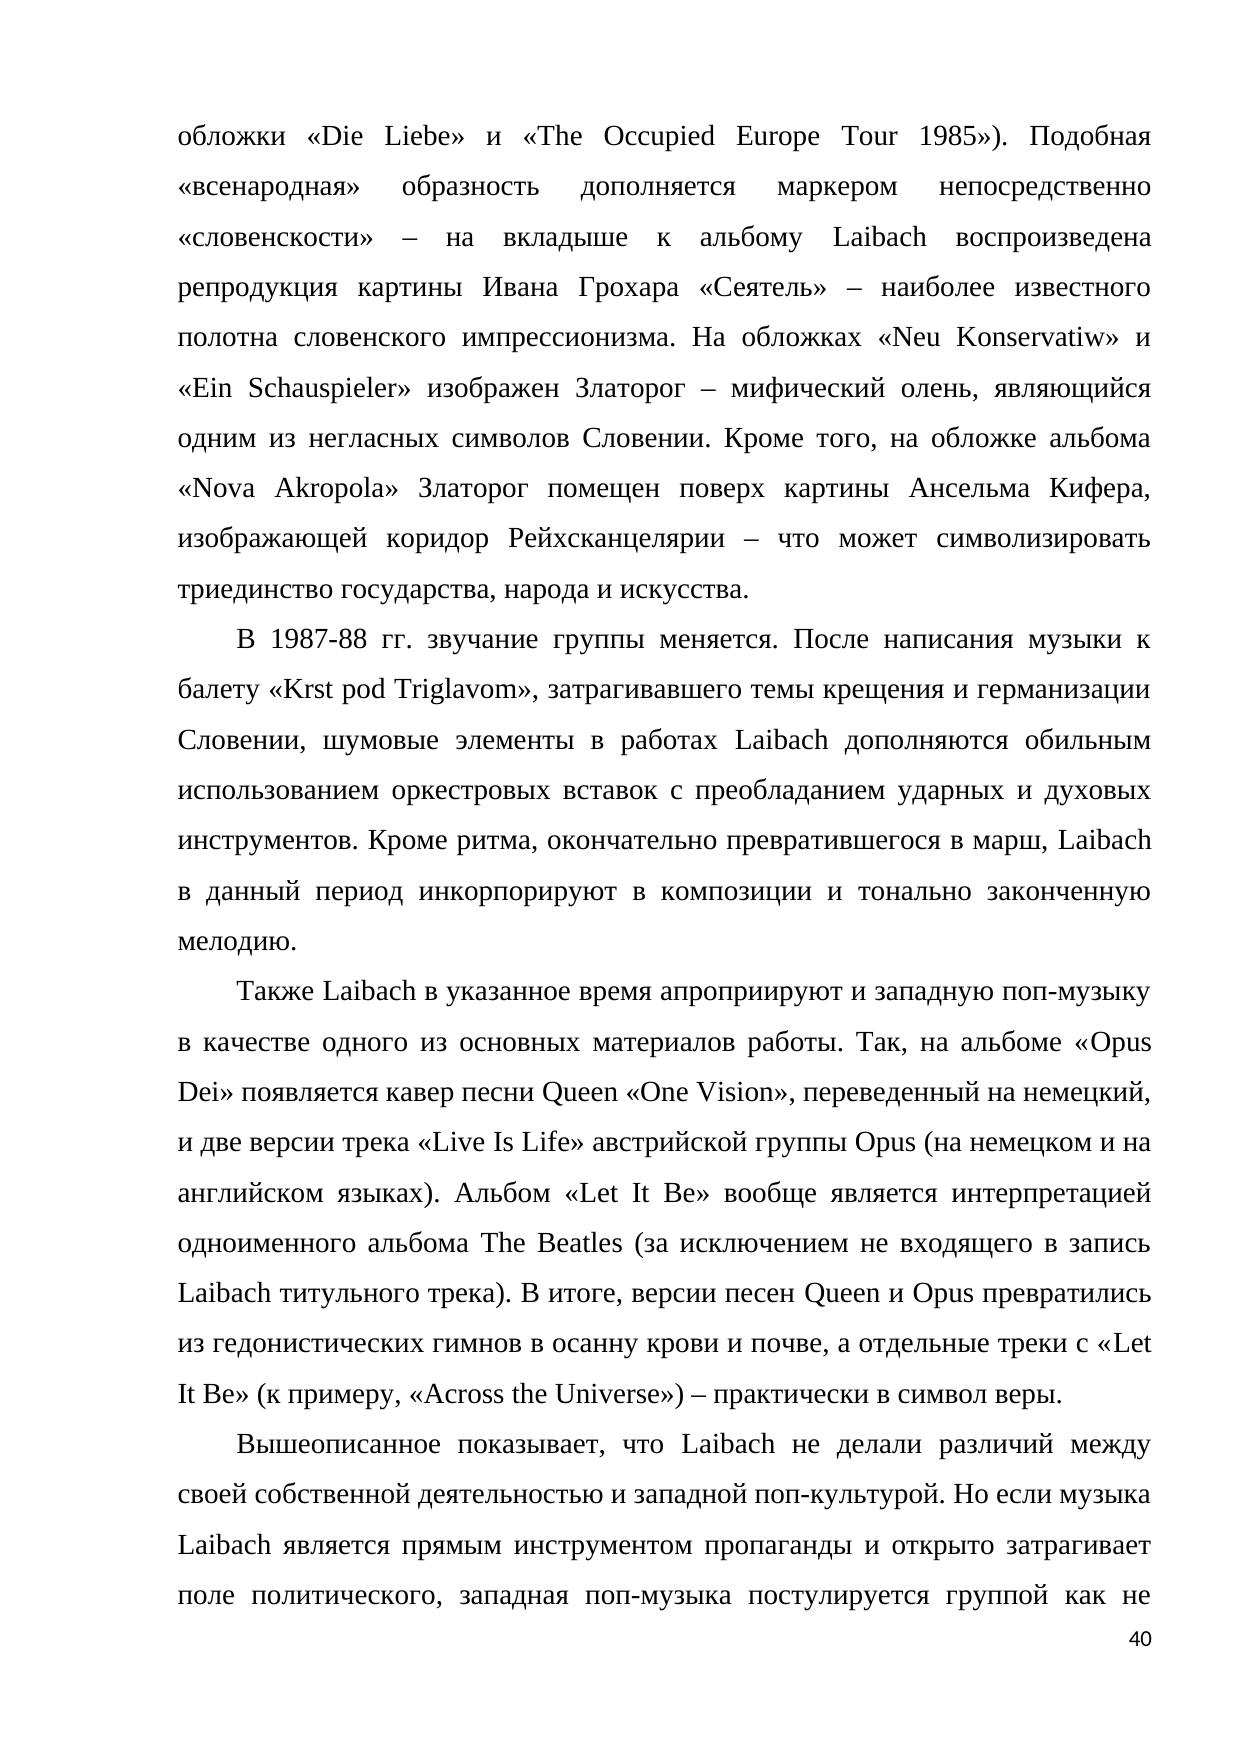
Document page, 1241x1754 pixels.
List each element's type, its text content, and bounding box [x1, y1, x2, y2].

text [177, 118, 1152, 604]
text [177, 1426, 1152, 1611]
text Также Laibach в указанное время апроприируют и западную поп-музыку в качестве одного из основных материалов работы. Так, на альбоме «Opus Dei» появляется кавер песни Queen «One Vision», переведенный на немецкий, и две версии трека «Live Is Life» австрийской группы Opus (на немецком и на английском языках). Альбом «Let It Be» вообще является интерпретацией одноименного альбома The Beatles (за исключением не входящего в запись Laibach титульного трека). В итоге, версии песен Queen и Opus превратились из гедонистических гимнов в осанну крови и почве, а отдельные треки с «Let It Be» (к примеру, «Across the Universe») – практически в символ веры. [177, 973, 1152, 1409]
text В 1987-88 гг. звучание группы меняется. После написания музыки к балету «Krst pod Triglavom», затрагивавшего темы крещения и германизации Словении, шумовые элементы в работах Laibach дополняются обильным использованием оркестровых вставок с преобладанием ударных и духовых инструментов. Кроме ритма, окончательно превратившегося в марш, Laibach в данный период инкорпорируют в композиции и тонально законченную мелодию. [177, 621, 1152, 957]
